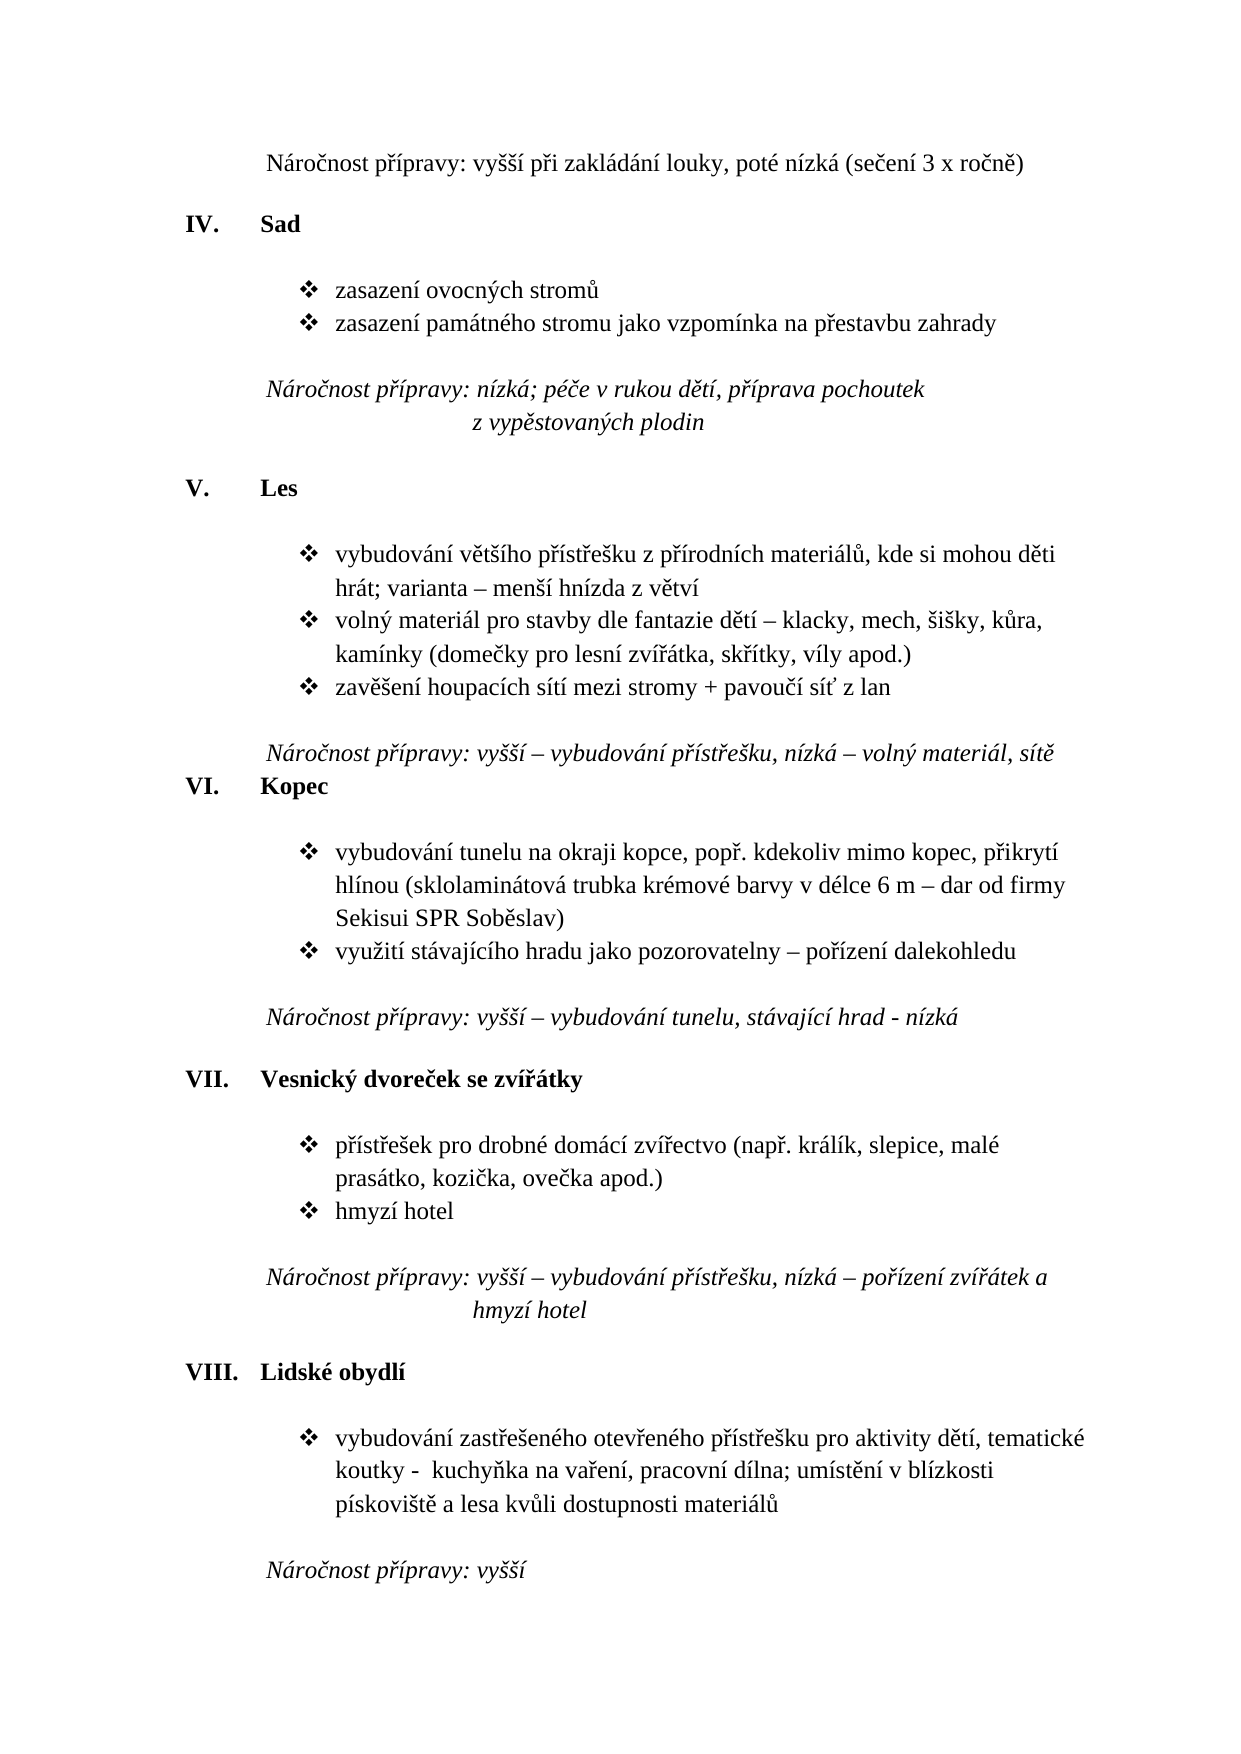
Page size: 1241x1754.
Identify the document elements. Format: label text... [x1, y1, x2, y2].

list Vesnický dvoreček se zvířátky [185, 1064, 1093, 1092]
list Kopec [185, 771, 1093, 799]
list Náročnost přípravy: vyšší – vybudování přístřešku, nízká – volný materiál, sítě [266, 738, 1093, 766]
list vybudování většího přístřešku z přírodních materiálů, kde si mohou děti hrát; varianta – menší hnízda z větví [298, 539, 1093, 601]
list Náročnost přípravy: vyšší [266, 1555, 1093, 1583]
list zasazení ovocných stromů [298, 275, 1093, 304]
list Náročnost přípravy: vyšší – vybudování přístřešku, nízká – pořízení zvířátek a hmyzí hotel [266, 1262, 1093, 1323]
list Les [185, 473, 1093, 502]
list vybudování tunelu na okraji kopce, popř. kdekoliv mimo kopec, přikrytí hlínou (sklolaminátová trubka krémové barvy v délce 6 m – dar od firmy Sekisui SPR Soběslav) [298, 837, 1093, 932]
list zavěšení houpacích sítí mezi stromy + pavoučí síť z lan [298, 672, 1093, 700]
list přístřešek pro drobné domácí zvířectvo (např. králík, slepice, malé prasátko, kozička, ovečka apod.) [298, 1130, 1093, 1191]
list zasazení památného stromu jako vzpomínka na přestavbu zahrady [298, 308, 1093, 337]
list Náročnost přípravy: vyšší při zakládání louky, poté nízká (sečení 3 x ročně) [266, 148, 1093, 176]
list Náročnost přípravy: nízká; péče v rukou dětí, příprava pochoutek z vypěstovaných plodin [266, 374, 1093, 436]
list využití stávajícího hradu jako pozorovatelny – pořízení dalekohledu [298, 936, 1093, 964]
list vybudování zastřešeného otevřeného přístřešku pro aktivity dětí, tematické koutky - kuchyňka na vaření, pracovní dílna; umístění v blízkosti pískoviště a lesa kvůli dostupnosti materiálů [298, 1423, 1093, 1517]
list Lidské obydlí [185, 1357, 1093, 1385]
list volný materiál pro stavby dle fantazie dětí – klacky, mech, šišky, kůra, kamínky (domečky pro lesní zvířátka, skřítky, víly apod.) [298, 606, 1093, 667]
list Náročnost přípravy: vyšší – vybudování tunelu, stávající hrad - nízká [266, 1002, 1093, 1031]
list hmyzí hotel [298, 1196, 1093, 1224]
list Sad [185, 209, 1093, 238]
